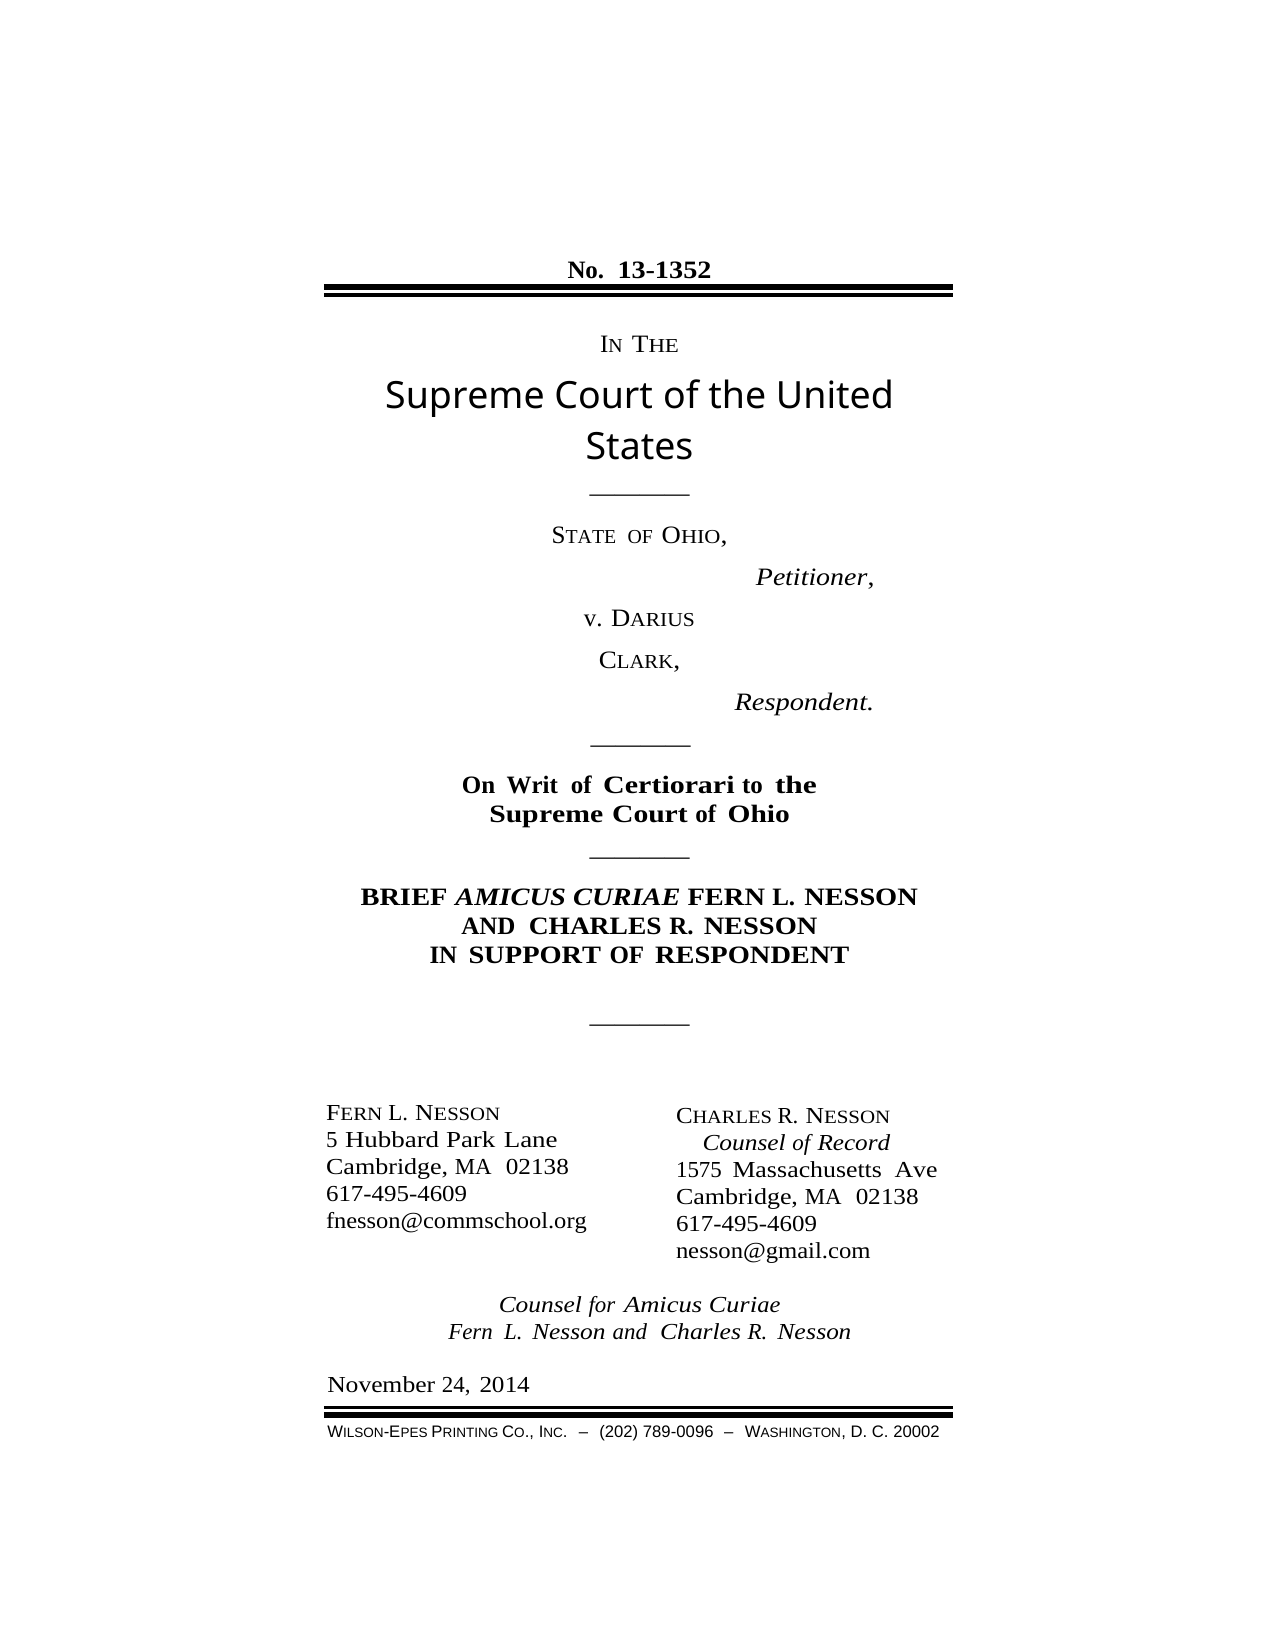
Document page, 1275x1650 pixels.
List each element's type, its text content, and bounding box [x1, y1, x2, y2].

text Respondent. [734, 687, 1098, 716]
text Supreme Court of the United States [358, 369, 921, 471]
text STATE OF OHIO, [546, 520, 733, 548]
text 617-495-4609 fnesson@commschool.org [326, 1180, 596, 1233]
text 617-495-4609 nesson@gmail.com [676, 1210, 879, 1263]
text 5 Hubbard Park Lane [326, 1126, 592, 1152]
text Counsel for Amicus Curiae [493, 1291, 785, 1317]
text On Writ of Certiorari to the [456, 770, 823, 799]
text v. DARIUS CLARK, [550, 603, 728, 673]
text WILSON-EPES PRINTING CO., INC. – (202) 789-0096 – WASHINGTON, D. C. 20002 [327, 1421, 1098, 1441]
text No. 13-1352 [562, 255, 717, 283]
text ———— [584, 841, 694, 869]
text Petitioner, [756, 562, 1098, 591]
text CHARLES R. NESSON [676, 1102, 1098, 1128]
text 1575 Massachusetts Ave [676, 1156, 1098, 1182]
text ———— [584, 478, 694, 507]
text Cambridge, MA 02138 [676, 1183, 1098, 1209]
text Supreme Court of Ohio [484, 799, 795, 828]
text ———— [179, 728, 690, 757]
text ———— [584, 1007, 694, 1036]
text BRIEF AMICUS CURIAE FERN L. NESSON AND CHARLES R. NESSON [356, 882, 922, 940]
text FERN L. NESSON [326, 1099, 592, 1125]
text Fern L. Nesson and Charles R. Nesson [448, 1318, 1098, 1344]
text IN THE [595, 329, 684, 358]
text IN SUPPORT OF RESPONDENT [423, 940, 856, 969]
text November 24, 2014 [327, 1370, 1098, 1396]
text Cambridge, MA 02138 [326, 1153, 592, 1179]
text Counsel of Record [697, 1129, 895, 1155]
